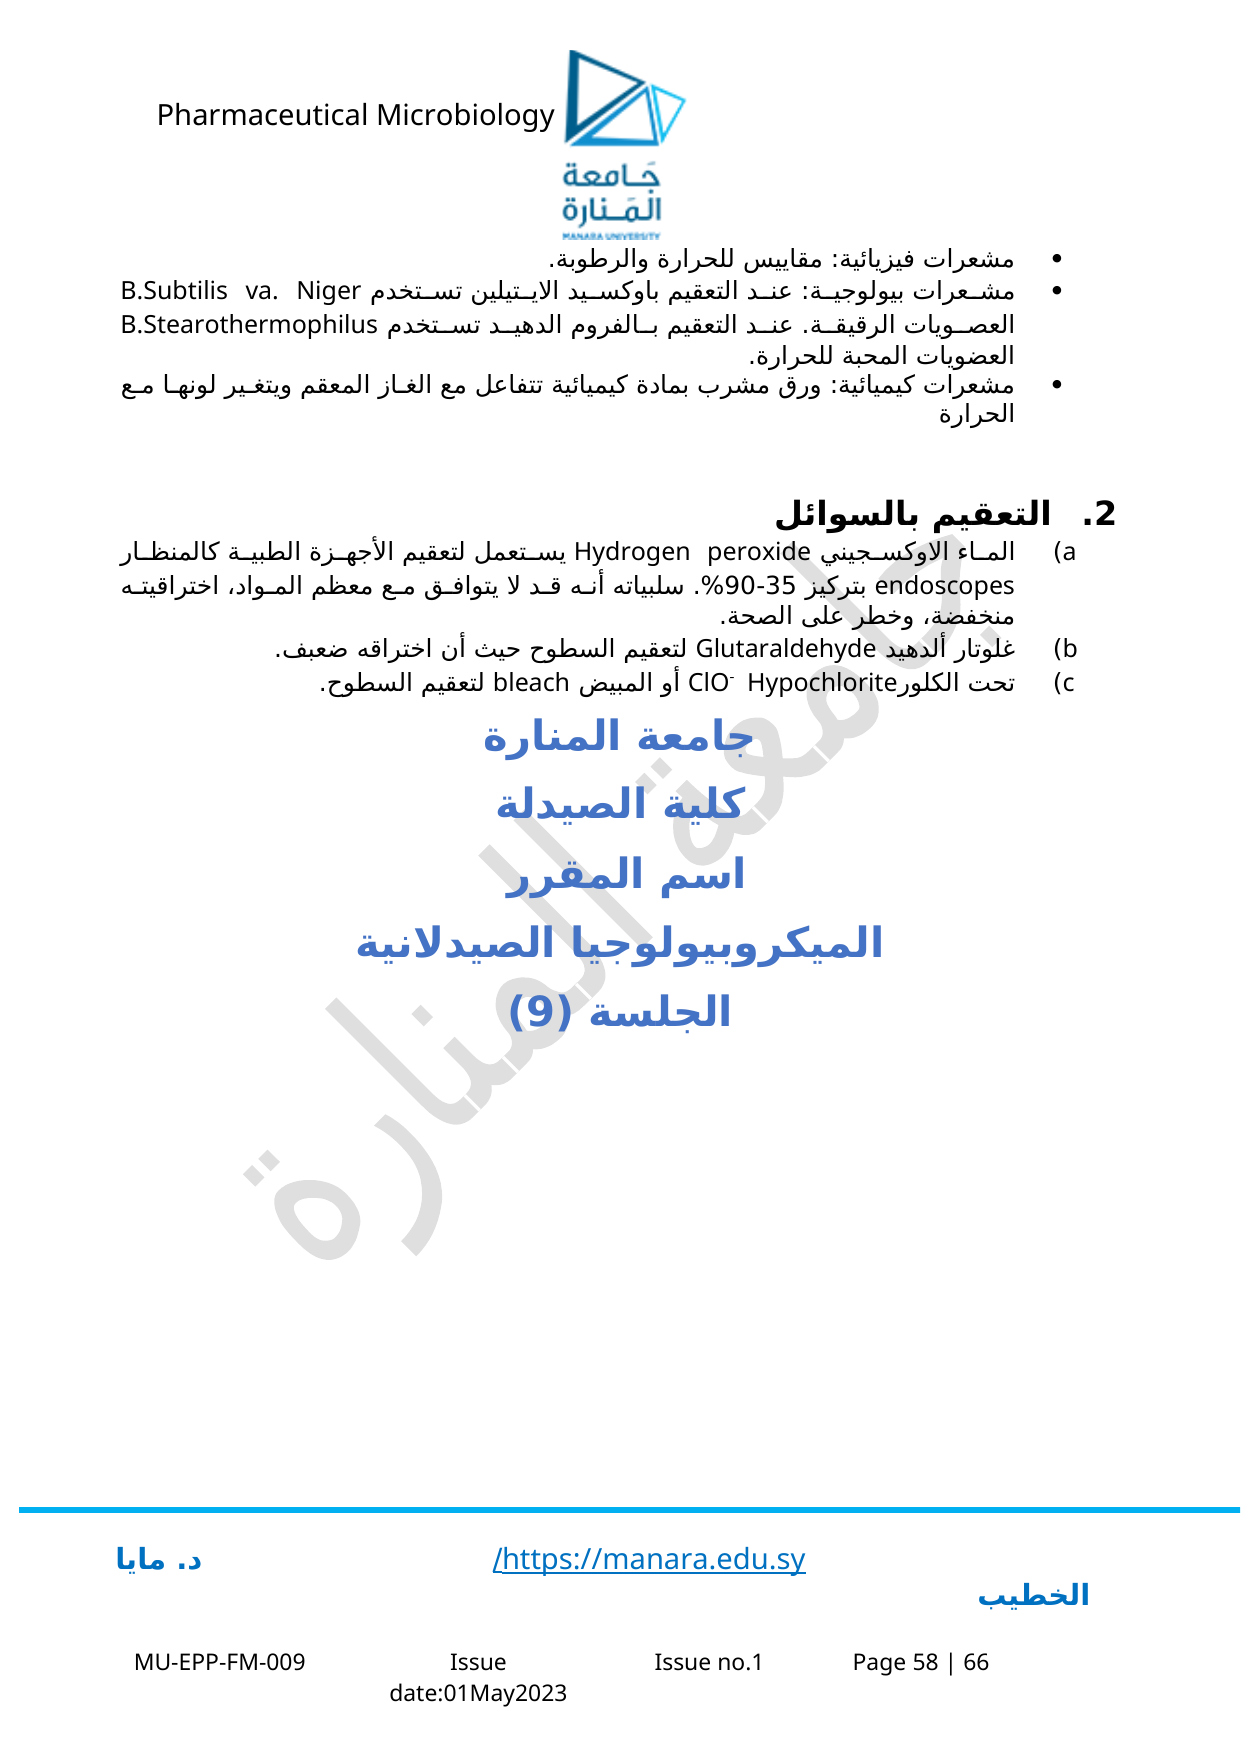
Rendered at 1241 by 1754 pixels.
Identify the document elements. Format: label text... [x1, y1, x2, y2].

text الميكروبيولوجيا الصيدلانية [150, 918, 1090, 967]
list التعقيم بالسوائل [120, 494, 1081, 533]
list غلوتار ألدهيد Glutaraldehyde لتعقيم السطوح حيث أن اختراقه ضعبف. [120, 631, 1053, 665]
list تحت الكلورClO- Hypochlorite أو المبيض bleach لتعقيم السطوح. [120, 665, 1053, 699]
list الماء الاوكسجيني Hydrogen peroxide يستعمل لتعقيم الأجهزة الطبية كالمنظار endoscopes بتركيز 35-90%. سلبياته أنه قد لا يتوافق مع معظم المواد، اختراقيته منخفضة، وخطر على الصحة. [120, 533, 1053, 631]
text اسم المقرر [150, 849, 1090, 898]
list مشعرات فيزيائية: مقاييس للحرارة والرطوبة. [120, 244, 1053, 273]
text الجلسة (9) [150, 987, 1090, 1036]
picture [559, 50, 691, 240]
text جامعة المنارة [150, 711, 1090, 760]
list مشعرات كيميائية: ورق مشرب بمادة كيميائية تتفاعل مع الغاز المعقم ويتغير لونها مع الحرارة [120, 370, 1053, 428]
list مشعرات بيولوجية: عند التعقيم باوكسيد الايتيلين تستخدم B.Subtilis va. Niger العصويات الرقيقة. عند التعقيم بالفروم الدهيد تستخدم B.Stearothermophilus العضويات المحبة للحرارة. [120, 273, 1053, 370]
text كلية الصيدلة [150, 780, 1090, 829]
